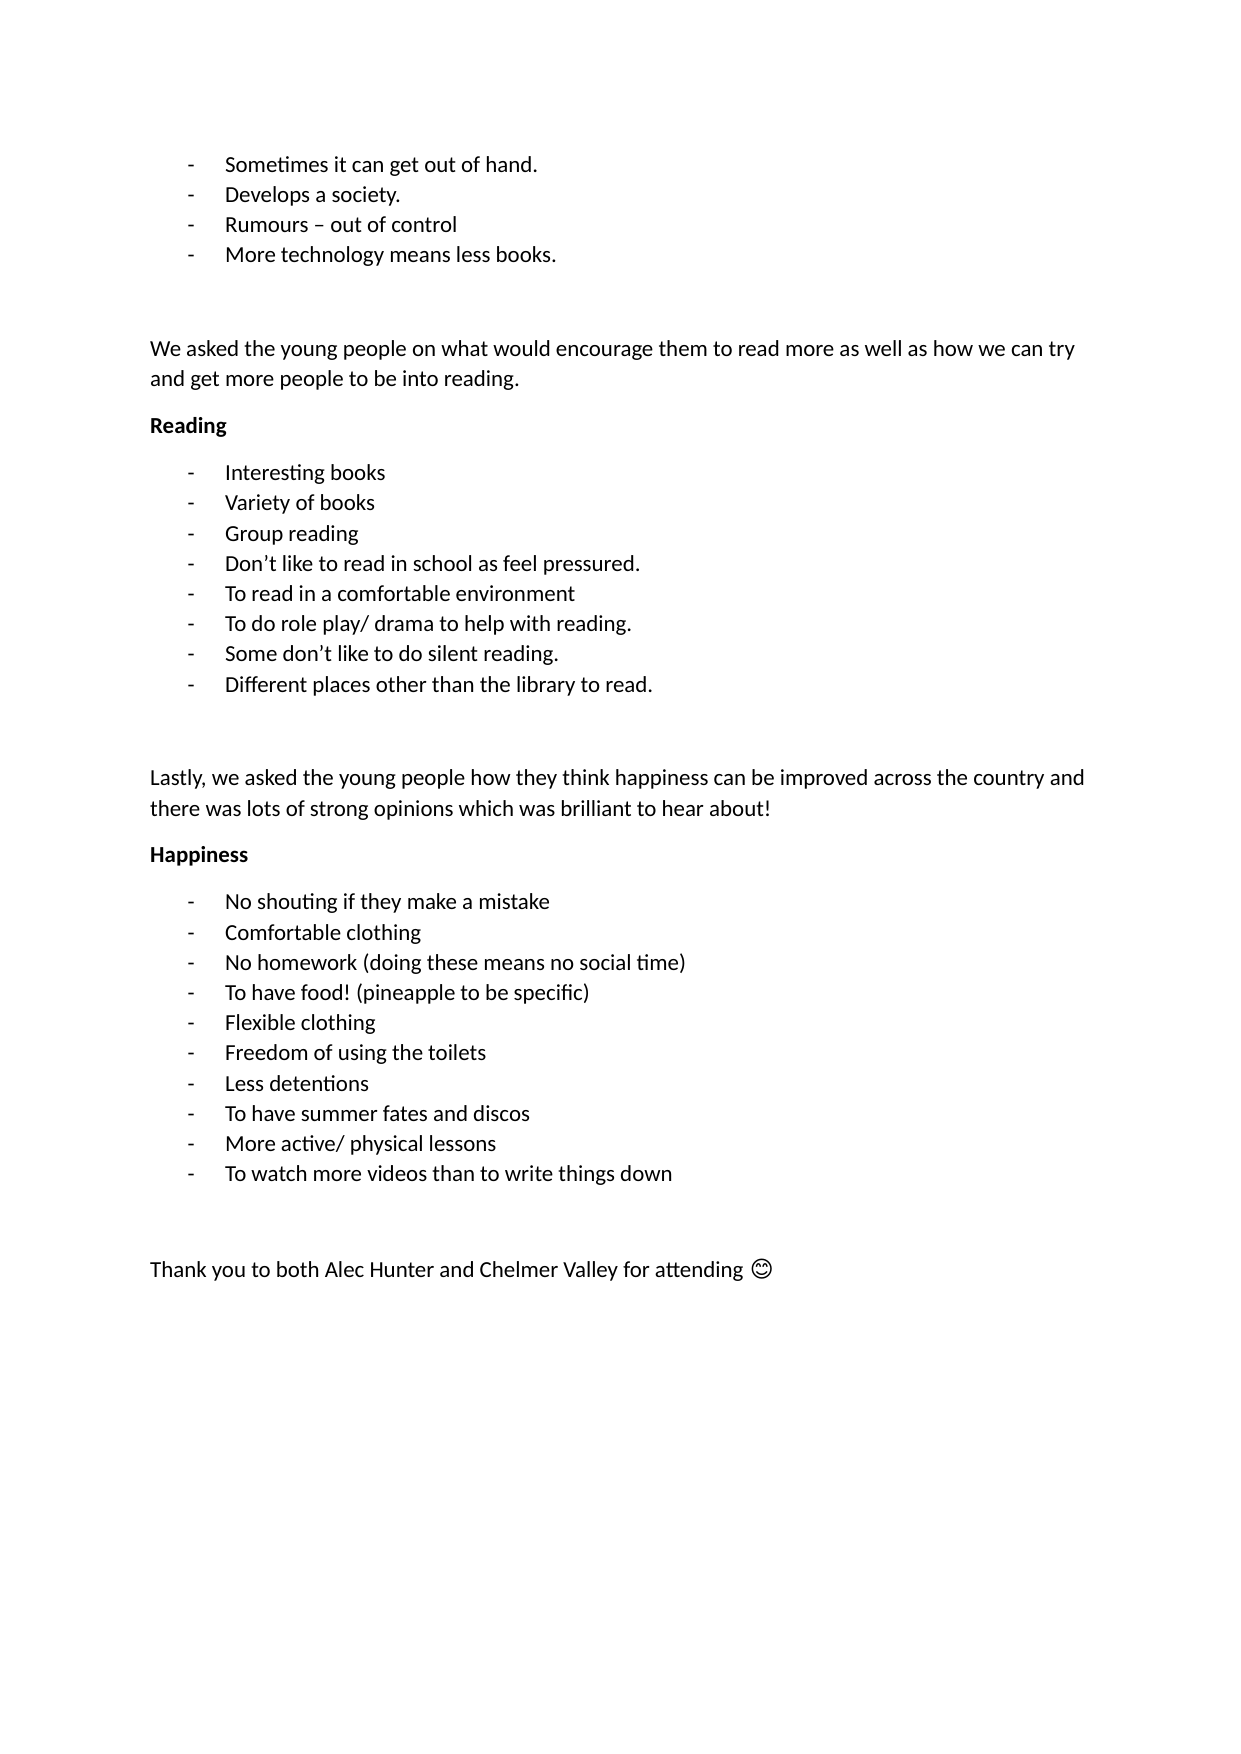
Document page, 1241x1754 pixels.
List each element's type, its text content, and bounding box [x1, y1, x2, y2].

list More active/ physical lessons [187, 1129, 1090, 1157]
list Flexible clothing [187, 1008, 1090, 1036]
list To have food! (pineapple to be specific) [187, 978, 1090, 1006]
list No homework (doing these means no social time) [187, 948, 1090, 976]
text We asked the young people on what would encourage them to read more as well as how we can try and get more people to be into reading. [150, 334, 1090, 393]
list Interesting books [187, 458, 1090, 486]
list Less detentions [187, 1069, 1090, 1097]
list Sometimes it can get out of hand. [187, 150, 1090, 178]
list Group reading [187, 519, 1090, 547]
list To do role play/ drama to help with reading. [187, 609, 1090, 637]
text Thank you to both Alec Hunter and Chelmer Valley for attending [150, 1253, 1090, 1284]
list Develops a society. [187, 180, 1090, 208]
list Variety of books [187, 488, 1090, 517]
list Comfortable clothing [187, 918, 1090, 946]
text Reading [150, 411, 1090, 439]
list Different places other than the library to read. [187, 670, 1090, 698]
list Rumours – out of control [187, 210, 1090, 238]
list No shouting if they make a mistake [187, 887, 1090, 916]
list Don’t like to read in school as feel pressured. [187, 549, 1090, 577]
list Freedom of using the toilets [187, 1038, 1090, 1067]
list To watch more videos than to write things down [187, 1159, 1090, 1187]
list To read in a comfortable environment [187, 579, 1090, 607]
list To have summer fates and discos [187, 1099, 1090, 1127]
text Lastly, we asked the young people how they think happiness can be improved across the country and there was lots of strong opinions which was brilliant to hear about! [150, 763, 1090, 822]
list Some don’t like to do silent reading. [187, 639, 1090, 668]
list More technology means less books. [187, 241, 1090, 269]
text Happiness [150, 841, 1090, 869]
